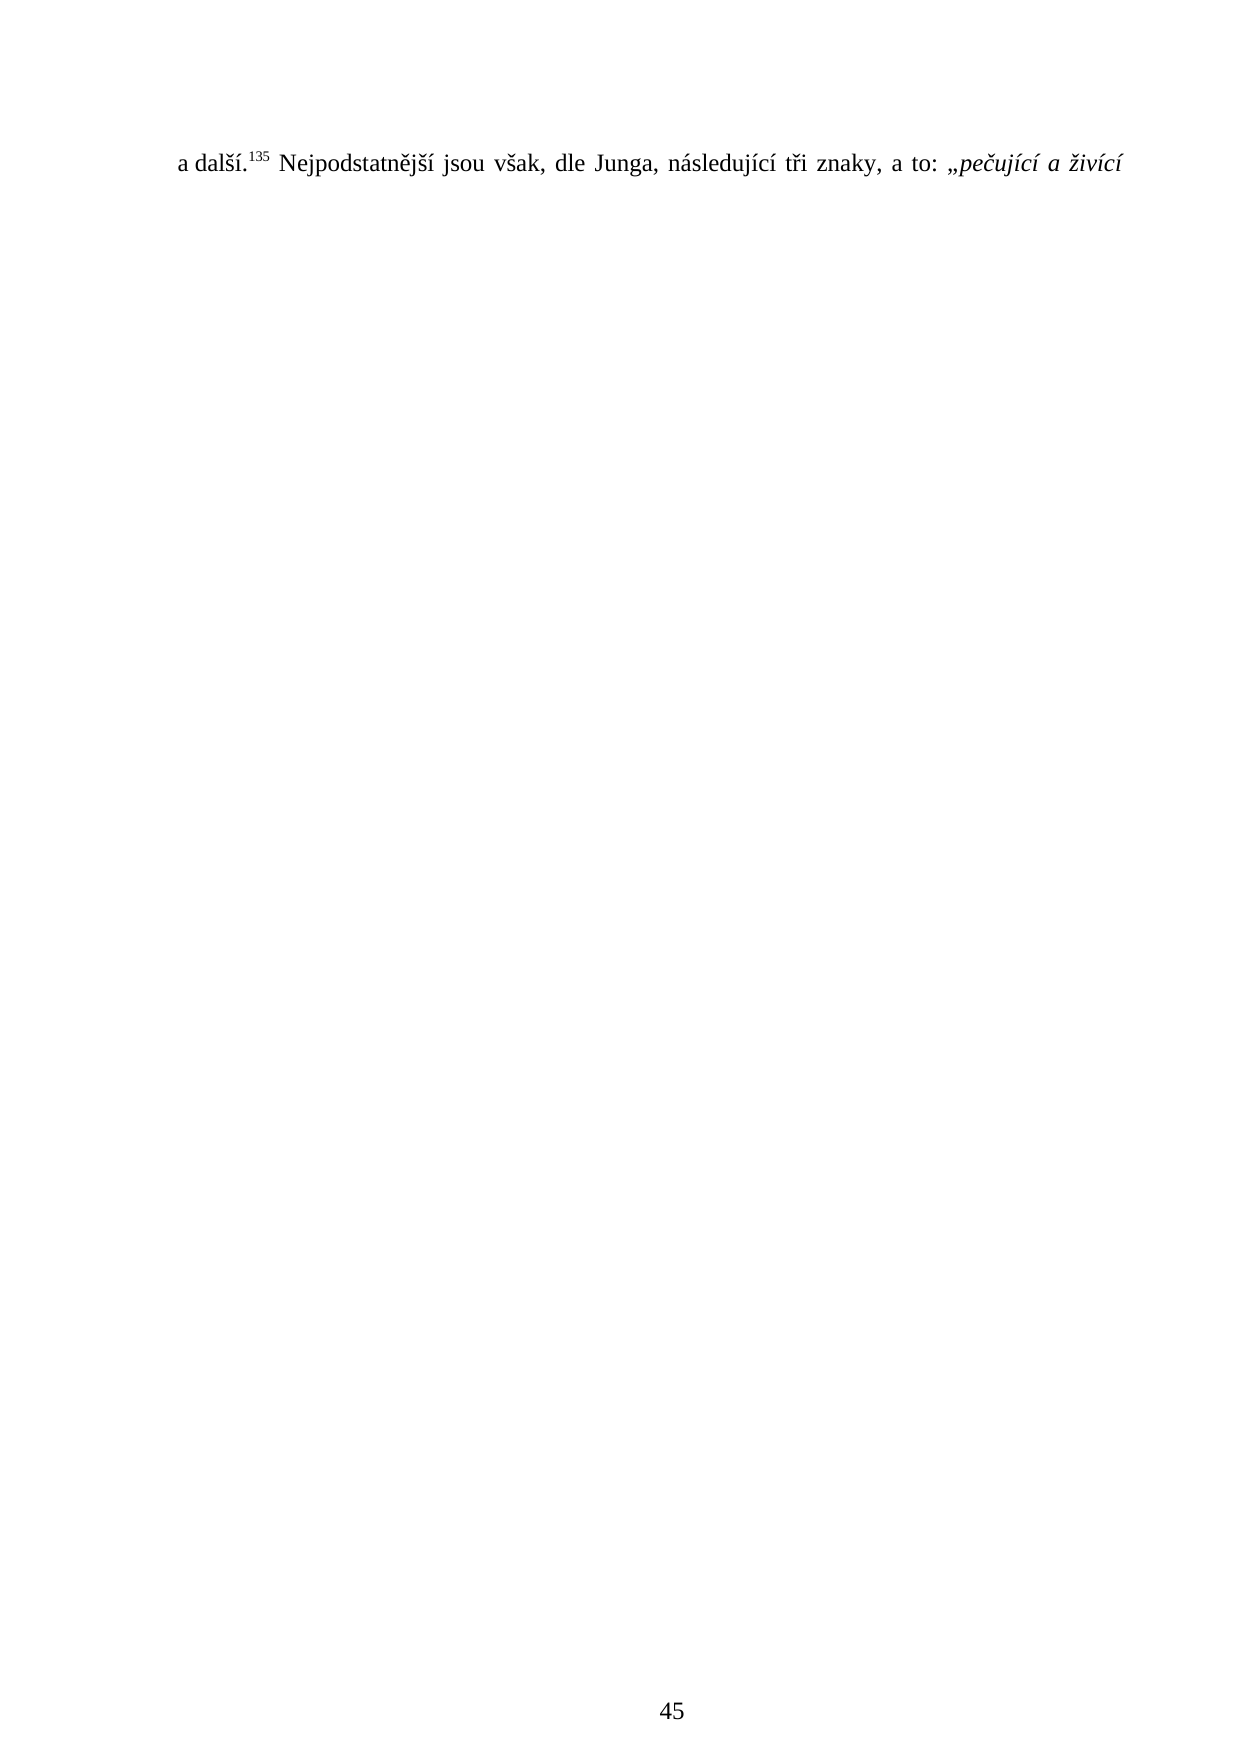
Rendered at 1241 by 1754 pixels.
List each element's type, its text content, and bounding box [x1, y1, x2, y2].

text Ve smyslu širšího pojetí představuje archetyp matky církev, půdu, les, město, univerzitu, jeskyni, pramen, zahradu, strom, dělohu atd. Charakteristické jsou vlastnosti jako pečující, dobrotivá, snášenlivá. Dále poskytující ochranu, potravu, místo proměny, znovuzrození a další. Nejpodstatnější jsou však, dle Junga, následující tři znaky, a to: „pečující a živící dobrota, její orgiastická emocionalita, její podsvětní temnota“. [177, 148, 1122, 176]
